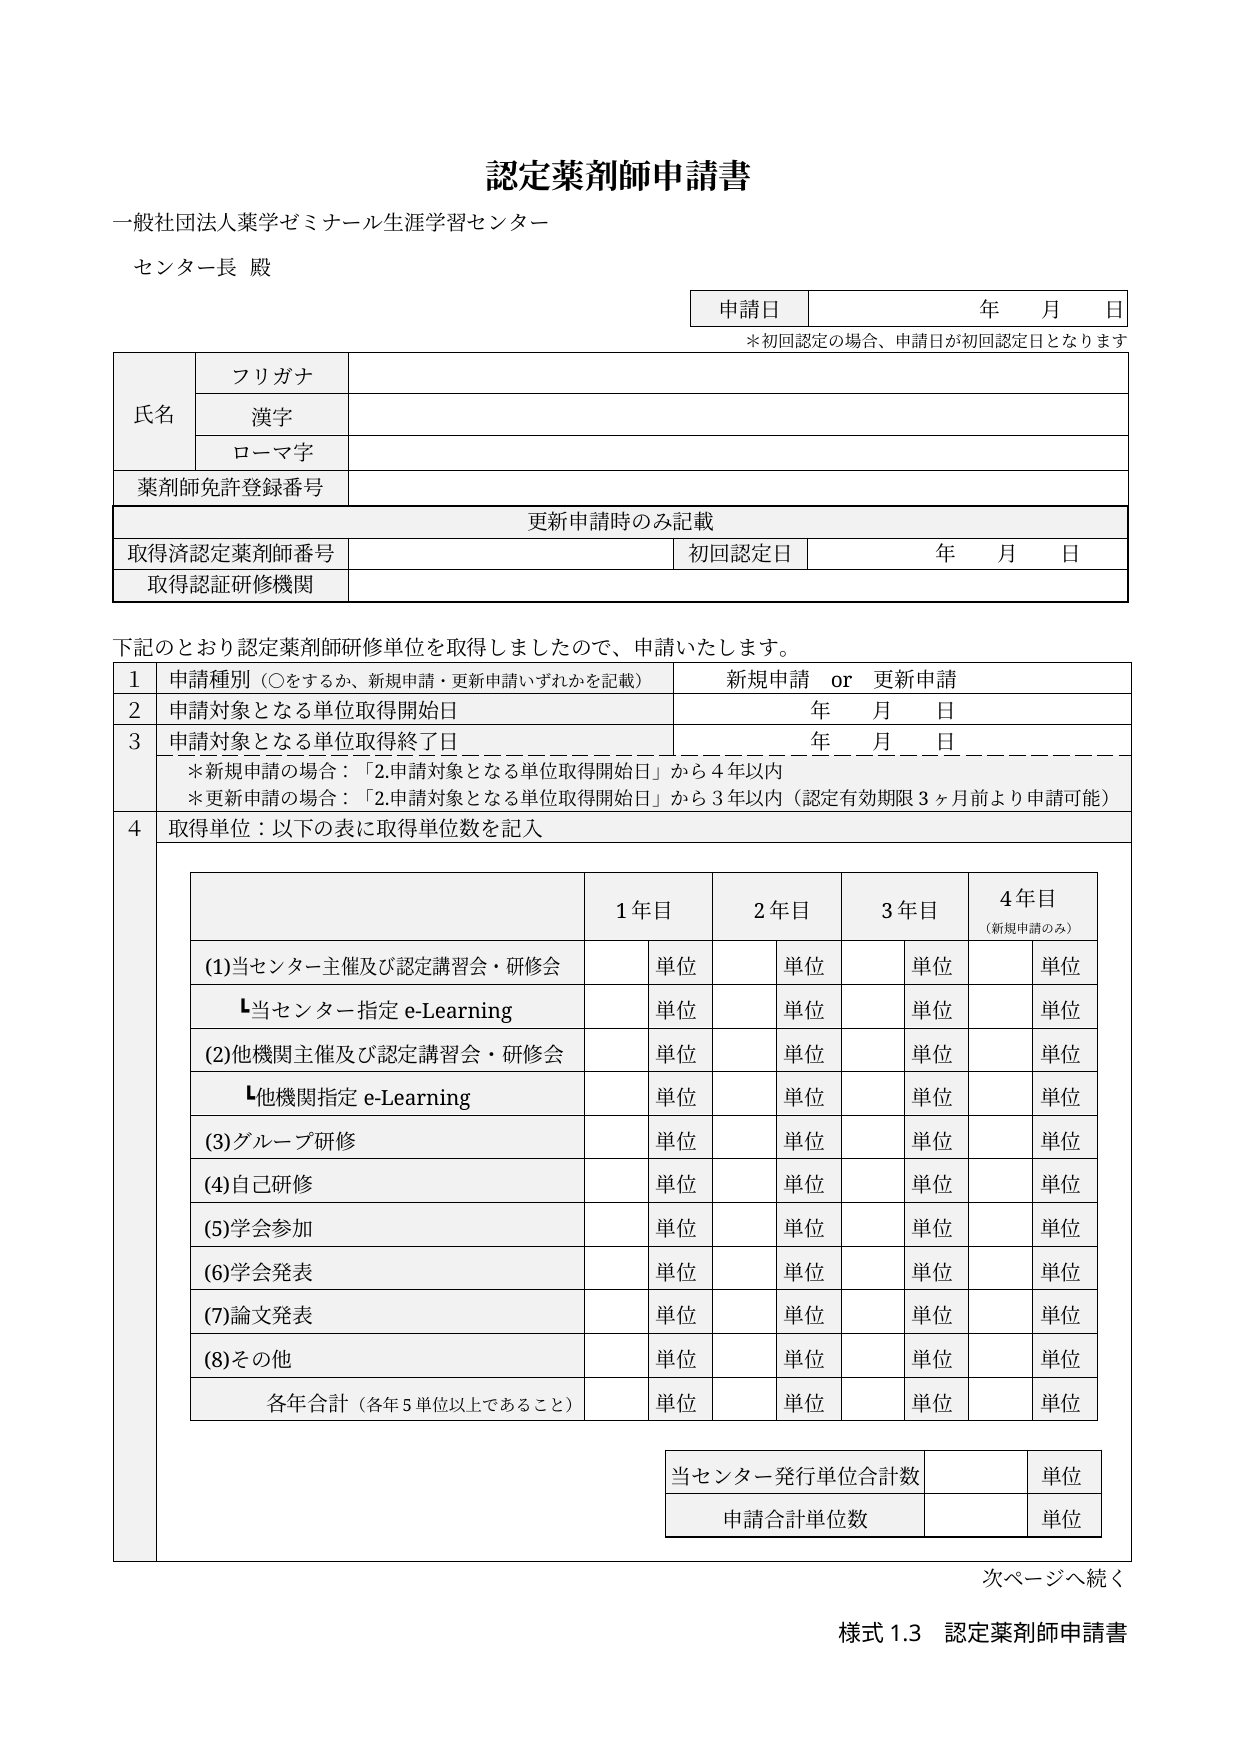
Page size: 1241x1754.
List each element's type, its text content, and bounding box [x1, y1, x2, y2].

table_cell 取得認証研修機関 [114, 570, 348, 601]
table_cell ＊新規申請の場合：「2.申請対象となる単位取得開始日」から４年以内 ＊更新申請の場合：「2.申請対象となる単位取得開始日」から３年以内（認定有効期限3ヶ月前より申請可能） [157, 755, 1131, 811]
text 次ページへ続く [112, 1562, 1128, 1592]
table_cell 漢字 [196, 394, 348, 434]
table_cell 年 月 日 [808, 539, 1127, 569]
table_header フリガナ [196, 353, 348, 393]
text 下記のとおり認定薬剤師研修単位を取得しましたので、申請いたします。 [112, 632, 1128, 662]
table_header 申請種別（〇をするか、新規申請・更新申請いずれかを記載） [157, 663, 673, 693]
table_cell ３ [114, 725, 156, 811]
table_cell [349, 539, 673, 569]
table_cell ２ [114, 694, 156, 724]
table_cell ローマ字 [196, 436, 348, 470]
table_cell 更新申請時のみ記載 [114, 507, 1127, 538]
table_cell 申請対象となる単位取得終了日 [157, 725, 673, 755]
table_header 氏名 [114, 353, 195, 470]
table_cell [349, 570, 1127, 601]
table_cell 初回認定日 [674, 539, 807, 569]
table_cell [349, 394, 1128, 434]
title 認定薬剤師申請書 [460, 150, 776, 199]
table_header １ [114, 663, 156, 693]
table_cell [349, 436, 1128, 470]
table_header 申請日 [691, 291, 808, 326]
table_header [349, 353, 1128, 393]
table_cell 取得単位：以下の表に取得単位数を記入 [157, 812, 1131, 842]
table_cell 申請対象となる単位取得開始日 [157, 694, 673, 724]
table_cell 薬剤師免許登録番号 [114, 471, 348, 505]
table_cell 年 月 日 [674, 694, 1131, 724]
table_cell [157, 843, 1131, 1561]
text 一般社団法人薬学ゼミナール生涯学習センター [112, 206, 696, 236]
table_header 年 月 日 [809, 291, 1127, 326]
text ＊初回認定の場合、申請日が初回認定日となります [112, 328, 1128, 352]
table_header 新規申請 or 更新申請 [674, 663, 1131, 693]
table_cell 年 月 日 [674, 725, 1131, 755]
table_cell 取得済認定薬剤師番号 [114, 539, 348, 569]
table_cell ４ [114, 812, 156, 1561]
table_cell [349, 471, 1128, 505]
text センター長 殿 [112, 251, 696, 281]
